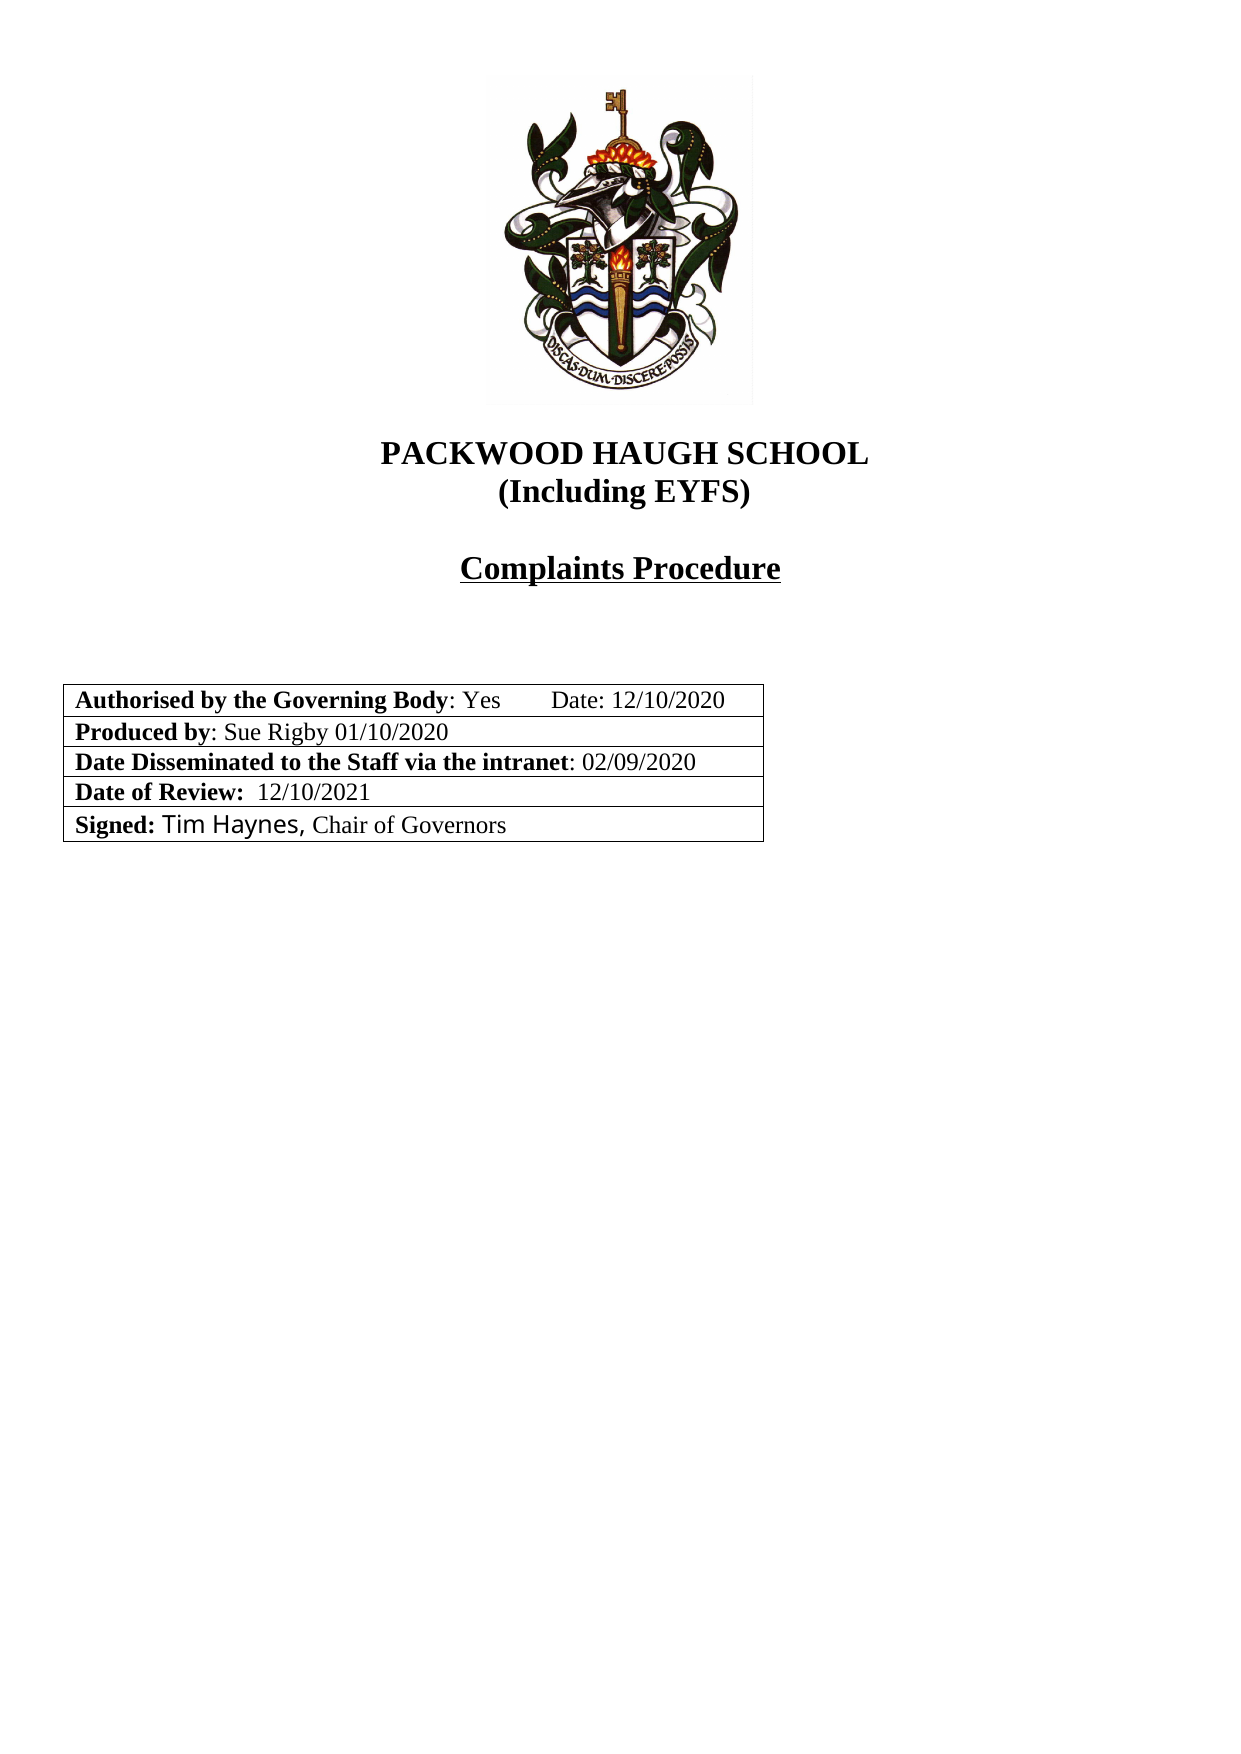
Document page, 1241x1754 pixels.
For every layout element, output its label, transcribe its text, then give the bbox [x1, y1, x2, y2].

text Complaints Procedure [75, 548, 1165, 587]
table_cell Date Disseminated to the Staff via the intranet: 02/09/2020 [64, 747, 763, 776]
table_header Authorised by the Governing Body: Yes Date: 12/10/2020 [64, 685, 763, 716]
text (Including EYFS) [75, 472, 1165, 510]
table_cell Date of Review: 12/10/2021 [64, 777, 763, 806]
text Packwood Haugh School [75, 433, 1165, 472]
table_cell Produced by: Sue Rigby 01/10/2020 [64, 717, 763, 746]
table_cell Signed: Tim Haynes, Chair of Governors [64, 807, 763, 841]
